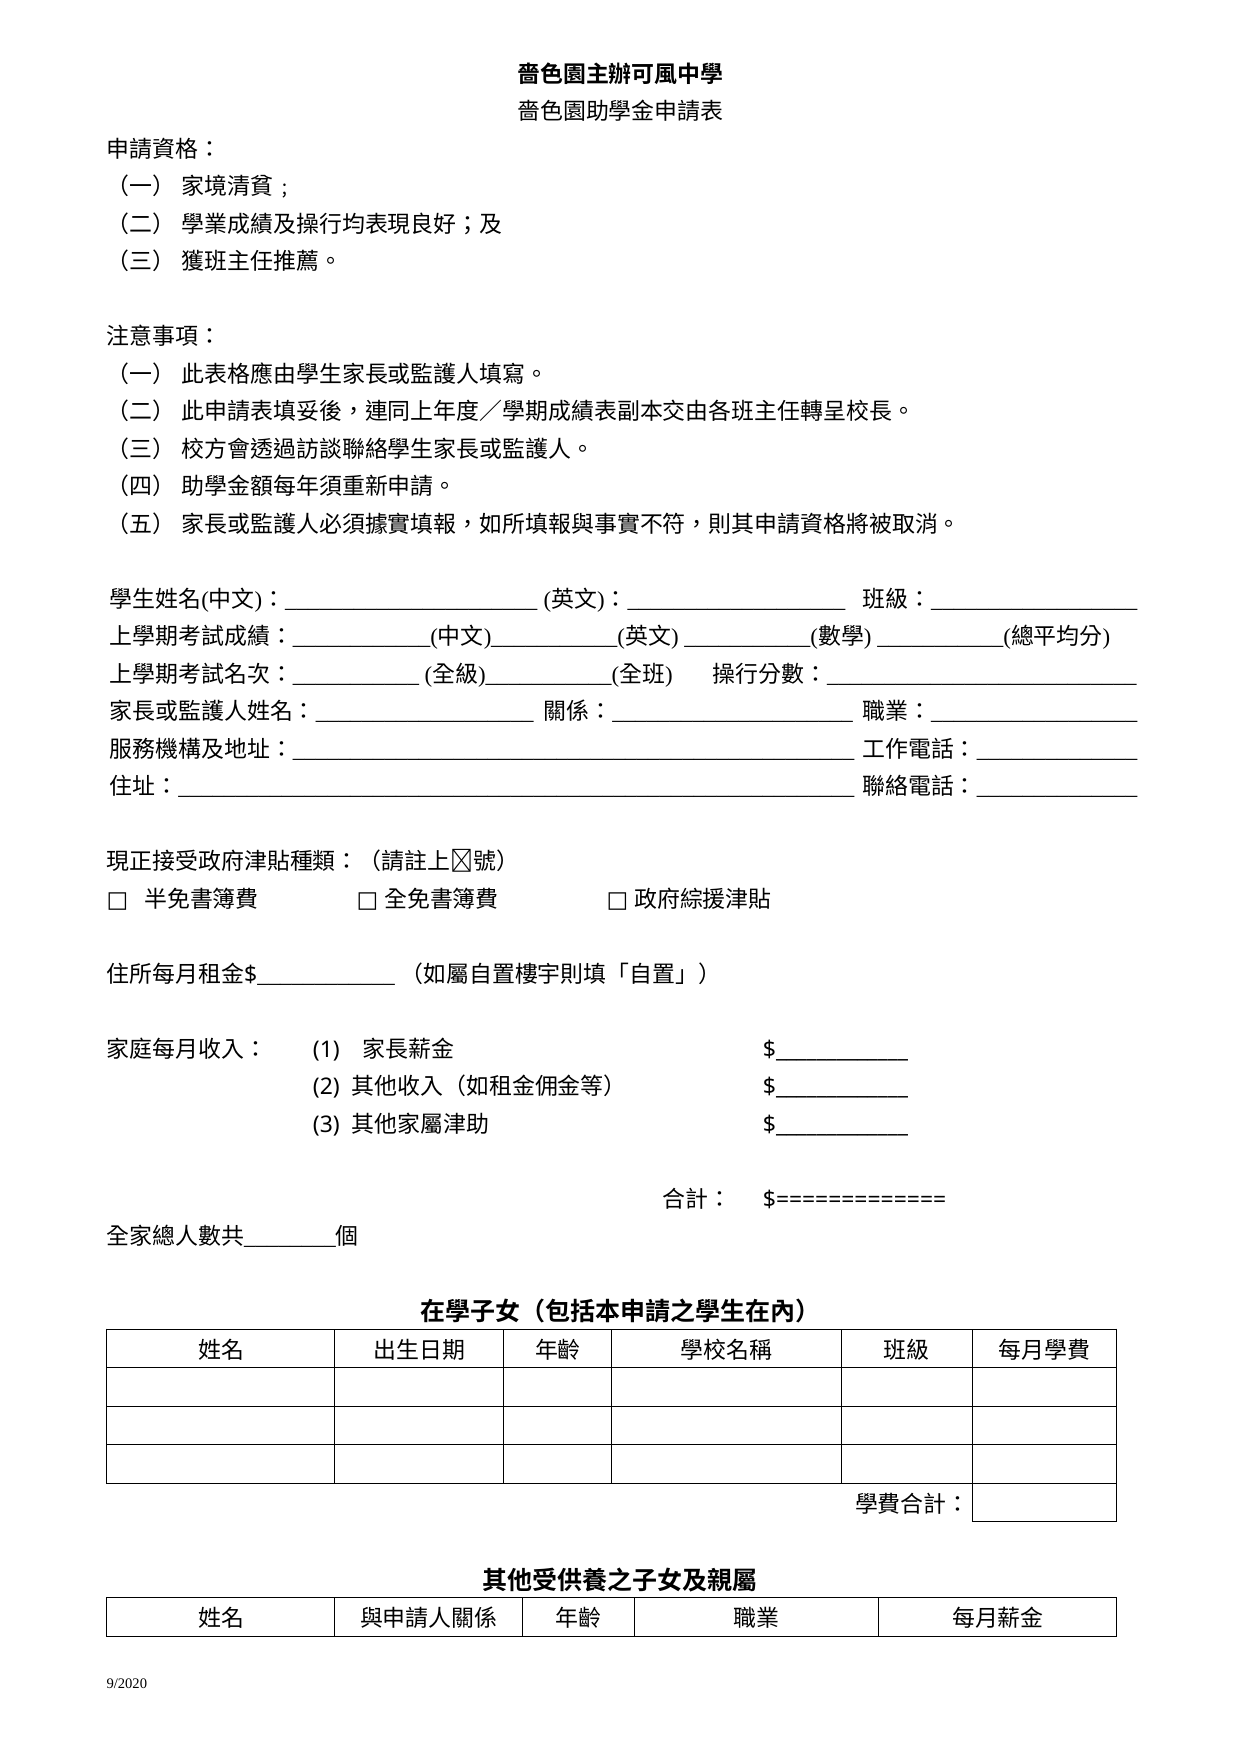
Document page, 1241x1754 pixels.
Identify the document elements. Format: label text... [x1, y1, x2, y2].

table_cell 上學期考試成績：____________(中文)___________(英文) ___________(數學) ___________(總平均分) [106, 616, 1141, 653]
table_cell [973, 1445, 1116, 1483]
table_cell 上學期考試名次：___________ (全級)___________(全班) [106, 654, 709, 691]
list 家長或監護人必須據實填報，如所填報與事實不符，則其申請資格將被取消。 [106, 503, 1134, 541]
table_cell [107, 1407, 334, 1444]
table_header (英文)：___________________ [540, 579, 859, 616]
table_header 年齡 [523, 1598, 634, 1636]
list 此申請表填妥後，連同上年度／學期成績表副本交由各班主任轉呈校長。 [106, 391, 1134, 428]
text 其他受供養之子女及親屬 [106, 1560, 1134, 1597]
table_header 年齡 [504, 1330, 611, 1367]
table_cell [107, 1368, 334, 1406]
table_cell 家長或監護人姓名：___________________ [106, 691, 540, 728]
text 家庭每月收入： (1) 家長薪金 $_____________ [106, 1028, 1134, 1066]
table_cell [973, 1368, 1116, 1406]
table_cell [973, 1407, 1116, 1444]
table_header 學生姓名(中文)：______________________ [106, 579, 540, 616]
table_cell 操行分數：___________________________ [709, 654, 1141, 691]
text 合計： $============= [106, 1178, 1134, 1216]
table_cell [612, 1407, 841, 1444]
table_header 姓名 [107, 1598, 334, 1636]
table_cell [973, 1484, 1116, 1521]
table_cell [107, 1445, 334, 1483]
table_header 學校名稱 [612, 1330, 841, 1367]
text 注意事項： [106, 316, 1134, 353]
list 獲班主任推薦。 [106, 241, 1134, 278]
table_header 每月學費 [973, 1330, 1116, 1367]
table_cell [612, 1445, 841, 1483]
list 半免書簿費 □ 全免書簿費 □ 政府綜援津貼 [106, 878, 1134, 916]
table_cell [335, 1445, 503, 1483]
text (2) 其他收入（如租金佣金等） $_____________ [106, 1066, 1134, 1103]
text 嗇色園主辦可風中學 [106, 53, 1134, 91]
table_cell [842, 1407, 972, 1444]
table_cell [842, 1368, 972, 1406]
text 申請資格： [106, 128, 1134, 166]
table_header 與申請人關係 [335, 1598, 522, 1636]
list 學業成績及操行均表現良好；及 [106, 203, 1134, 241]
text 嗇色園助學金申請表 [106, 91, 1134, 128]
table_cell 住址：___________________________________________________________ [106, 766, 859, 803]
table_header 職業 [635, 1598, 878, 1636]
table_cell [612, 1368, 841, 1406]
table_cell [504, 1368, 611, 1406]
list 校方會透過訪談聯絡學生家長或監護人。 [106, 428, 1134, 466]
text 全家總人數共________個 [106, 1216, 1134, 1253]
table_cell [335, 1407, 503, 1444]
list 助學金額每年須重新申請。 [106, 466, 1134, 503]
table_cell [335, 1368, 503, 1406]
table_cell 工作電話：______________ [859, 729, 1141, 766]
text 在學子女（包括本申請之學生在內） [106, 1291, 1134, 1328]
table_header 姓名 [107, 1330, 334, 1367]
table_cell 服務機構及地址：_________________________________________________ [106, 729, 859, 766]
list 家境清貧﹔ [106, 166, 1134, 203]
table_cell [504, 1445, 611, 1483]
table_cell 職業：__________________ [859, 691, 1141, 728]
table_cell 聯絡電話：______________ [859, 766, 1141, 803]
table_cell [504, 1407, 611, 1444]
table_cell 學費合計： [107, 1484, 972, 1521]
text 現正接受政府津貼種類：（請註上號） [106, 841, 1134, 878]
table_header 班級 [842, 1330, 972, 1367]
table_cell 關係：_____________________ [540, 691, 859, 728]
text (3) 其他家屬津助 $_____________ [106, 1103, 1134, 1141]
table_header 班級：__________________ [859, 579, 1141, 616]
table_cell [842, 1445, 972, 1483]
text 住所每月租金$____________ （如屬自置樓宇則填「自置」） [106, 953, 1134, 991]
list 此表格應由學生家長或監護人填寫。 [106, 353, 1134, 391]
table_header 出生日期 [335, 1330, 503, 1367]
table_header 每月薪金 [879, 1598, 1116, 1636]
